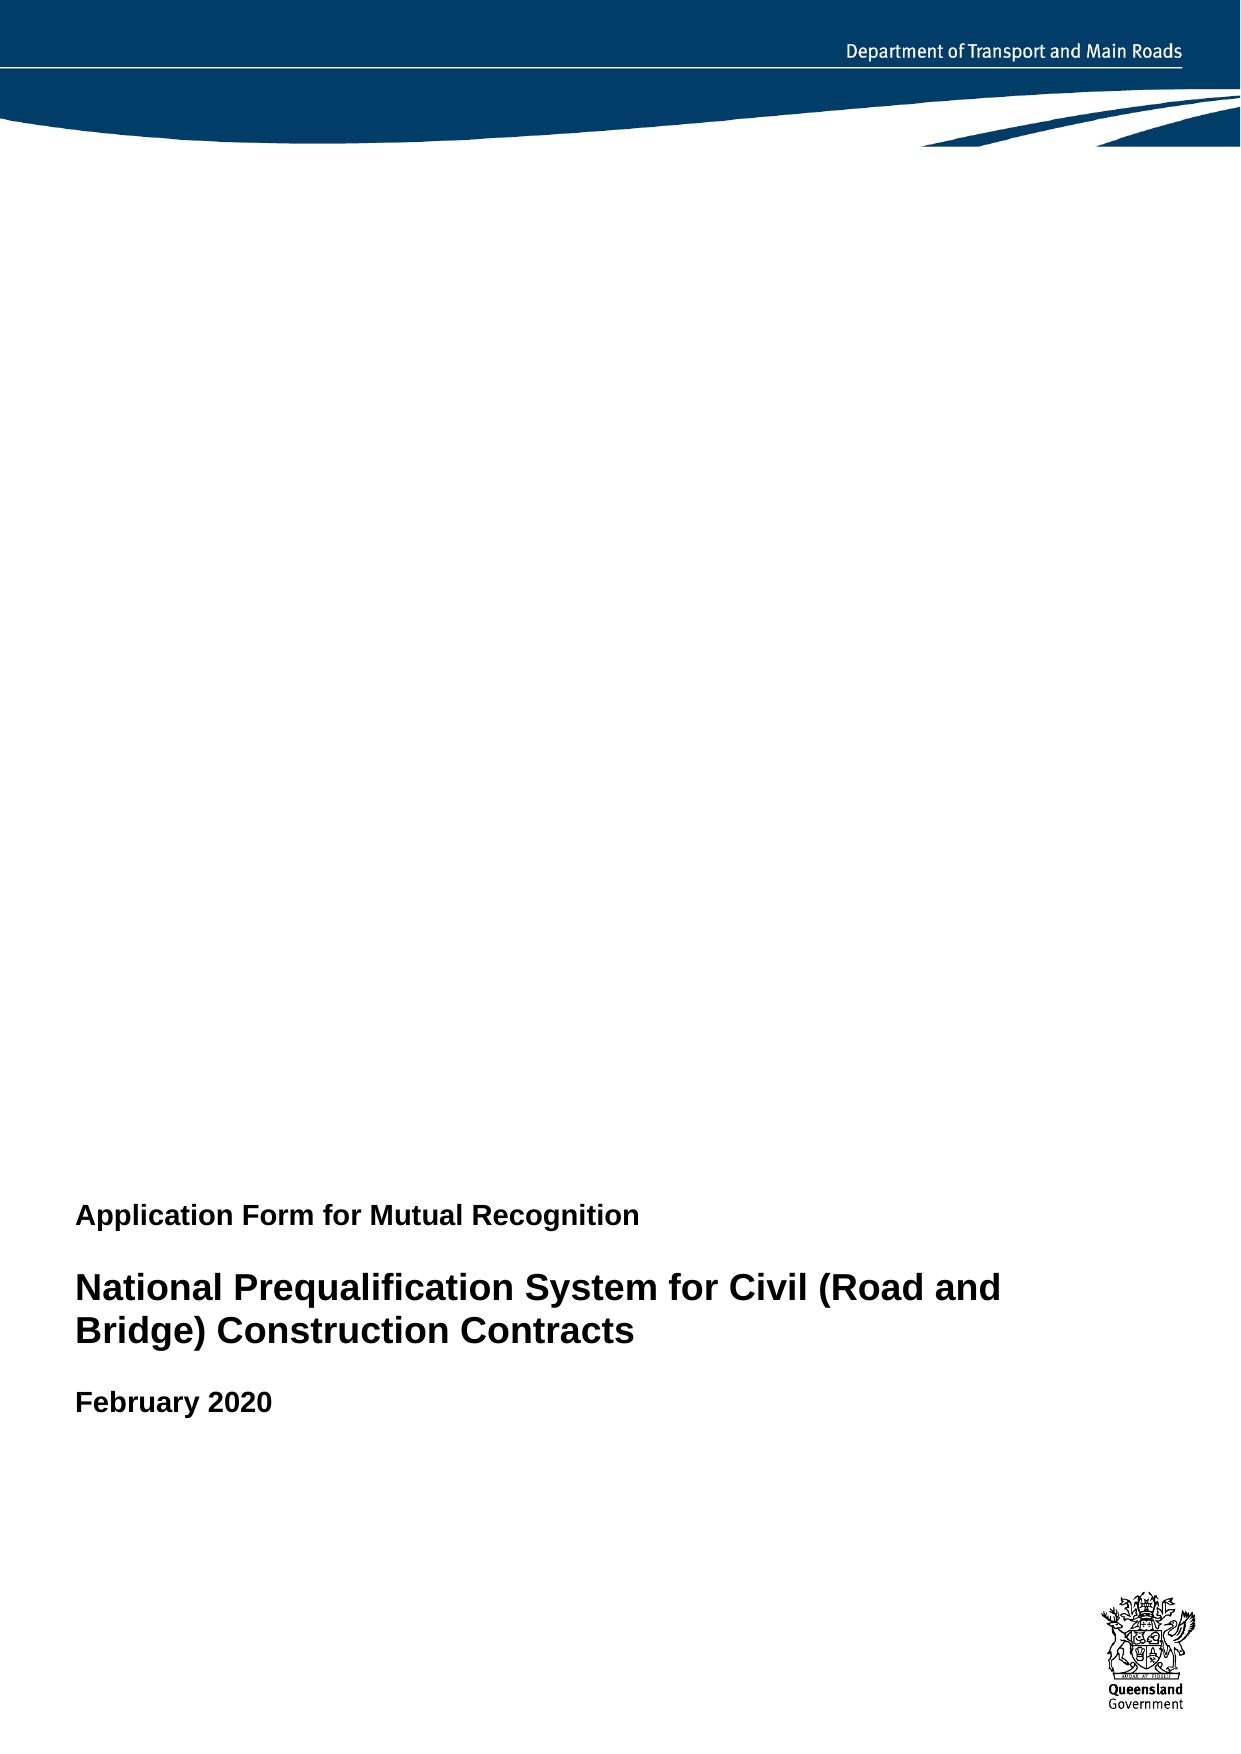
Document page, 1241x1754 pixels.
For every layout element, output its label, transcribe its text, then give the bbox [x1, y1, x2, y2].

title National Prequalification System for Civil (Road and Bridge) Construction Contracts [75, 1265, 1092, 1351]
subtitle February 2020 [75, 1385, 1092, 1418]
picture [0, 0, 1241, 1744]
subtitle Application Form for Mutual Recognition [75, 1198, 1092, 1231]
